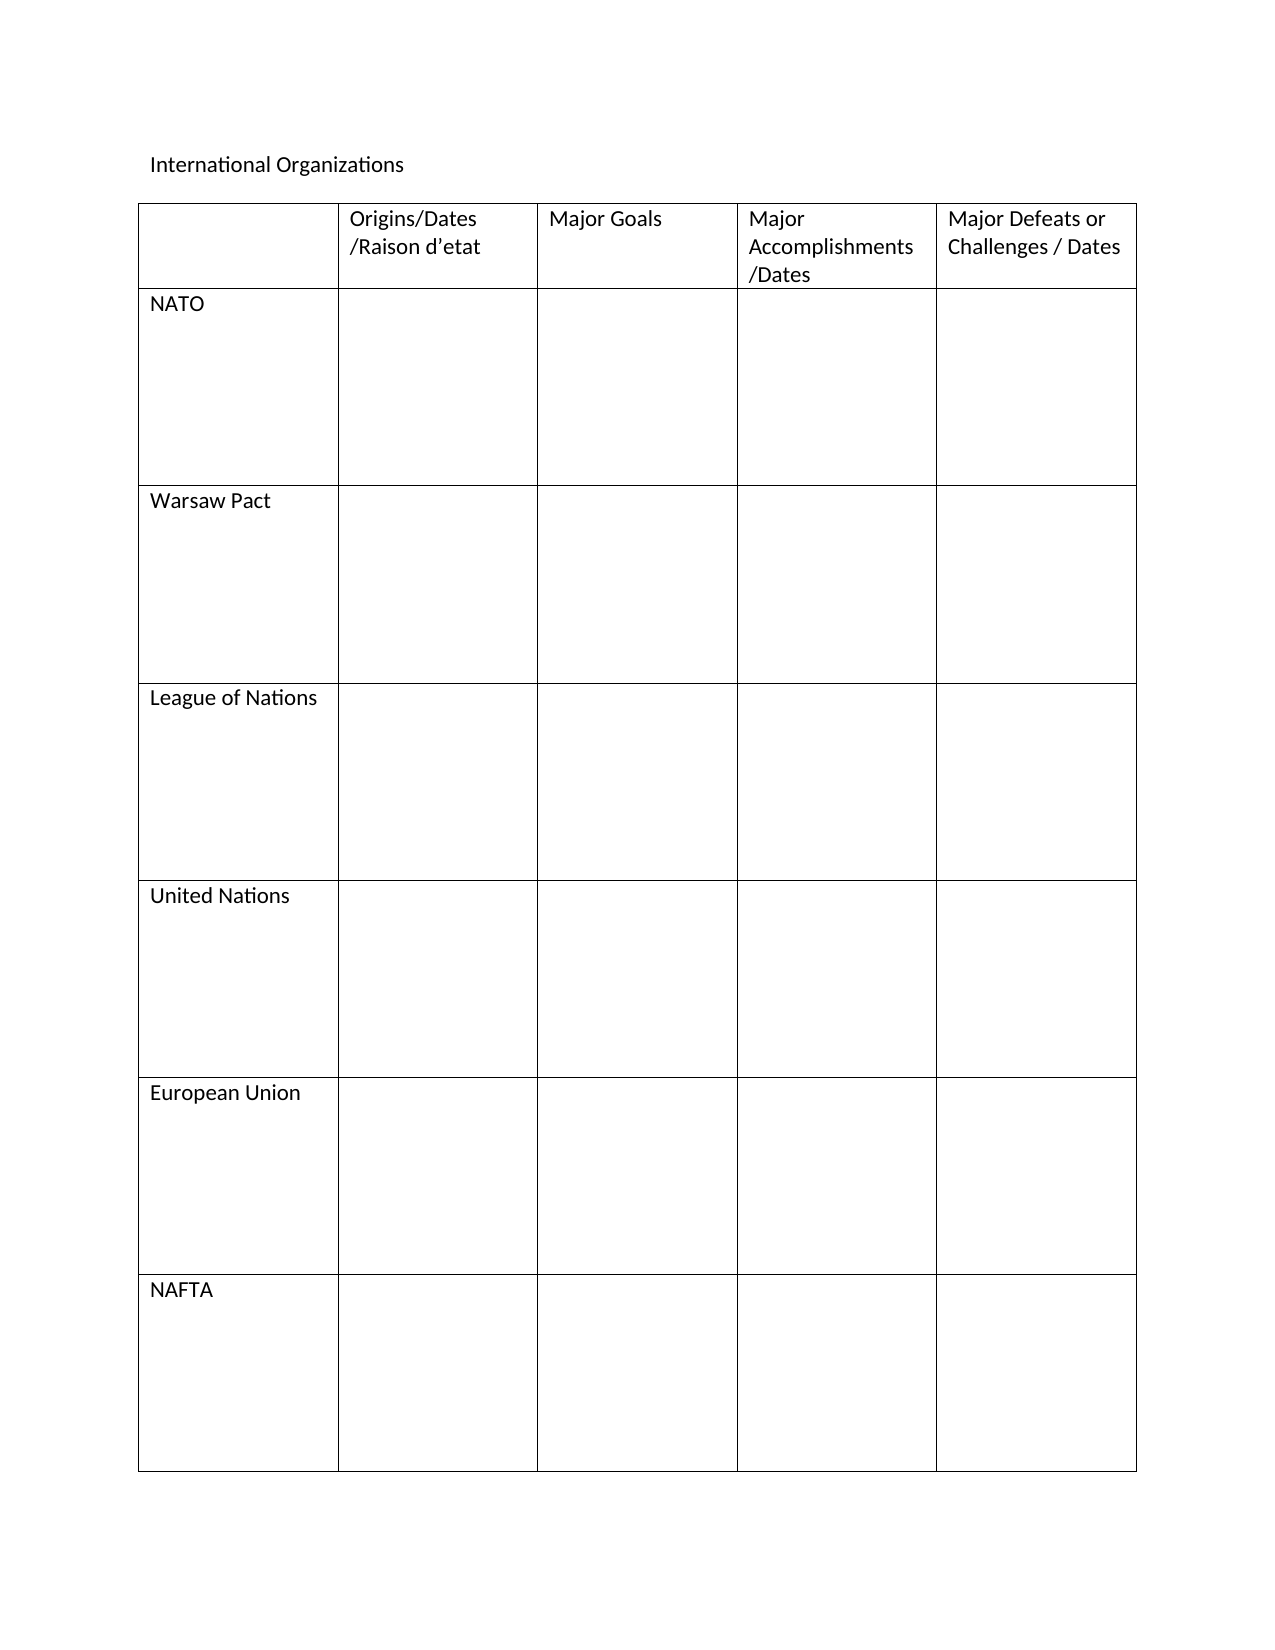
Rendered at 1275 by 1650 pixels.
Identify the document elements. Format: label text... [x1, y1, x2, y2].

table_cell [738, 486, 936, 682]
table_cell [937, 1078, 1136, 1274]
table_cell Warsaw Pact [139, 486, 338, 682]
table_cell [339, 684, 537, 880]
table_header [139, 204, 338, 288]
table_cell [538, 881, 737, 1077]
table_cell NATO [139, 289, 338, 485]
text International Organizations [150, 150, 1125, 178]
table_header Major Goals [538, 204, 737, 288]
table_cell [538, 1078, 737, 1274]
table_cell [937, 486, 1136, 682]
table_cell [538, 486, 737, 682]
table_cell [937, 881, 1136, 1077]
table_cell [937, 684, 1136, 880]
table_header Origins/Dates /Raison d’etat [339, 204, 537, 288]
table_cell [738, 881, 936, 1077]
table_cell [339, 1078, 537, 1274]
table_cell [339, 289, 537, 485]
table_cell [538, 684, 737, 880]
table_cell United Nations [139, 881, 338, 1077]
table_cell [738, 684, 936, 880]
table_cell [339, 486, 537, 682]
table_cell [937, 1275, 1136, 1471]
table_cell [538, 1275, 737, 1471]
table_cell [738, 289, 936, 485]
table_cell European Union [139, 1078, 338, 1274]
table_cell [339, 1275, 537, 1471]
table_cell [738, 1275, 936, 1471]
table_cell [937, 289, 1136, 485]
table_cell [339, 881, 537, 1077]
table_header Major Accomplishments /Dates [738, 204, 936, 288]
table_cell League of Nations [139, 684, 338, 880]
table_cell NAFTA [139, 1275, 338, 1471]
table_cell [738, 1078, 936, 1274]
table_cell [538, 289, 737, 485]
table_header Major Defeats or Challenges / Dates [937, 204, 1136, 288]
